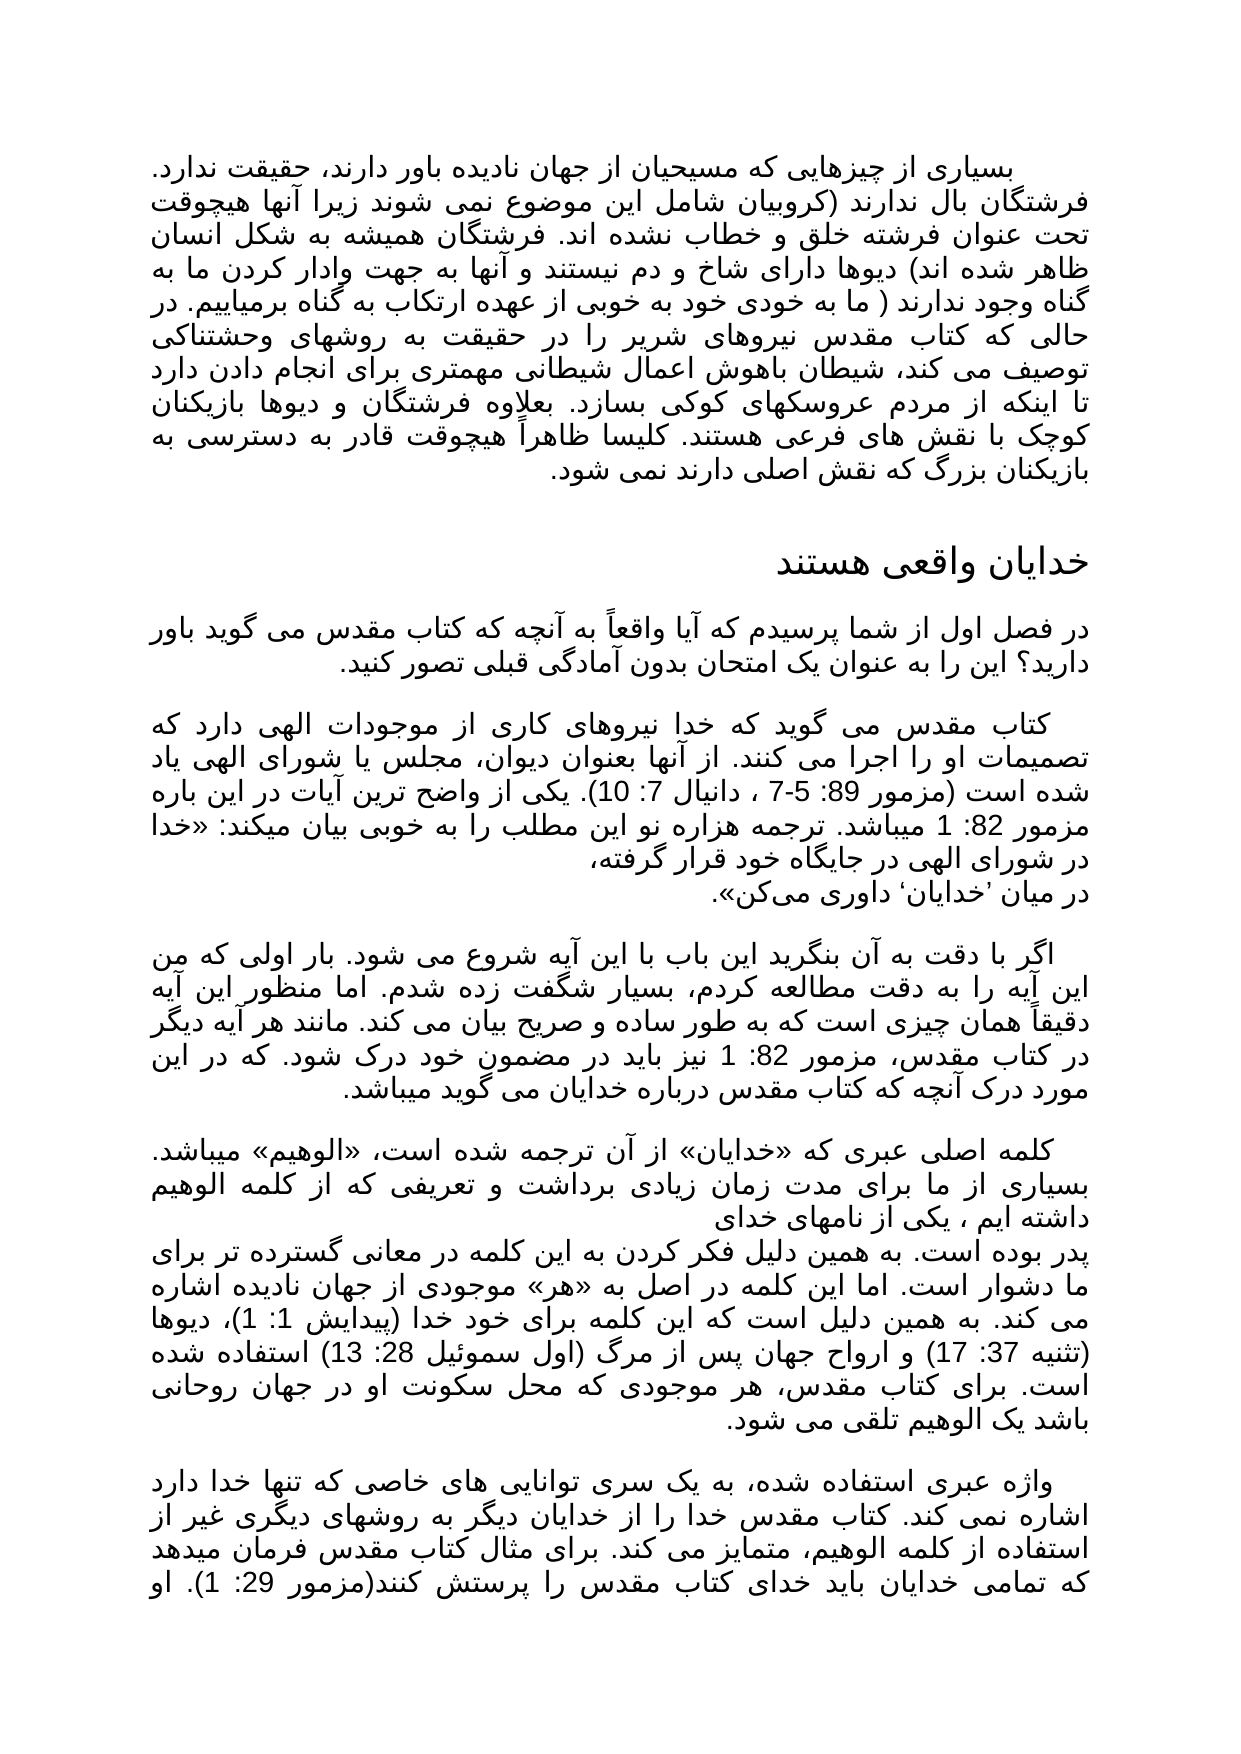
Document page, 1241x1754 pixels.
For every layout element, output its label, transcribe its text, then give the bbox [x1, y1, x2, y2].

text کلمه اصلی عبری که «خدایان» از آن ترجمه شده است، «الوهیم» میباشد. بسیاری از ما برای مدت زمان زیادی برداشت و تعریفی که از کلمه الوهیم داشته ایم ، یکی از نامهای خدای [150, 1133, 1090, 1234]
text در میان ’خدایان‘ داوری می‌کن». [150, 874, 1090, 908]
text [150, 1464, 1090, 1598]
text کتاب مقدس می گوید که خدا نیروهای کاری از موجودات الهی دارد که تصمیمات او را اجرا می کنند. از آنها بعنوان دیوان، مجلس یا شورای الهی یاد شده است (مزمور 89: 5-7 ، دانیال 7: 10). یکی از واضح ترین آیات در این باره مزمور 82: 1 میباشد. ترجمه هزاره نو این مطلب را به خوبی بیان میکند: «خدا در شورای الهی در جایگاه خود قرار گرفته، [150, 707, 1090, 874]
text خدایان واقعی هستند [150, 539, 1090, 582]
text بسیاری از چیزهایی که مسیحیان از جهان نادیده باور دارند، حقیقت ندارد. فرشتگان بال ندارند (کروبیان شامل این موضوع نمی شوند زیرا آنها هیچوقت تحت عنوان فرشته خلق و خطاب نشده اند. فرشتگان همیشه به شکل انسان ظاهر شده اند) دیوها دارای شاخ و دم نیستند و آنها به جهت وادار کردن ما به گناه وجود ندارند ( ما به خودی خود به خوبی از عهده ارتکاب به گناه برمیاییم. در حالی که کتاب مقدس نیروهای شریر را در حقیقت به روشهای وحشتناکی توصیف می کند، شیطان باهوش اعمال شیطانی مهمتری برای انجام دادن دارد تا اینکه از مردم عروسکهای کوکی بسازد. بعلاوه فرشتگان و دیوها بازیکنان کوچک با نقش های فرعی هستند. کلیسا ظاهراً هیچوقت قادر به دسترسی به بازیکنان بزرگ که نقش اصلی دارند نمی شود. [150, 150, 1090, 485]
text در فصل اول از شما پرسیدم که آیا واقعاً به آنچه که کتاب مقدس می گوید باور دارید؟ این را به عنوان یک امتحان بدون آمادگی قبلی تصور کنید. [150, 611, 1090, 678]
text پدر بوده است. به همین دلیل فکر کردن به این کلمه در معانی گسترده تر برای ما دشوار است. اما این کلمه در اصل به «هر» موجودی از جهان نادیده اشاره می کند. به همین دلیل است که این کلمه برای خود خدا (پیدایش 1: 1)، دیوها (تثنیه 37: 17) و ارواح جهان پس از مرگ (اول سموئیل 28: 13) استفاده شده است. برای کتاب مقدس، هر موجودی که محل سکونت او در جهان روحانی باشد یک الوهیم تلقی می شود. [150, 1234, 1090, 1435]
text اگر با دقت به آن بنگرید این باب با این آیه شروع می شود. بار اولی که من این آیه را به دقت مطالعه کردم، بسیار شگفت زده شدم. اما منظور این آیه دقیقاً همان چیزی است که به طور ساده و صریح بیان می کند. مانند هر آیه دیگر در کتاب مقدس، مزمور 82: 1 نیز باید در مضمون خود درک شود. که در این مورد درک آنچه که کتاب مقدس درباره خدایان می گوید میباشد. [150, 937, 1090, 1104]
